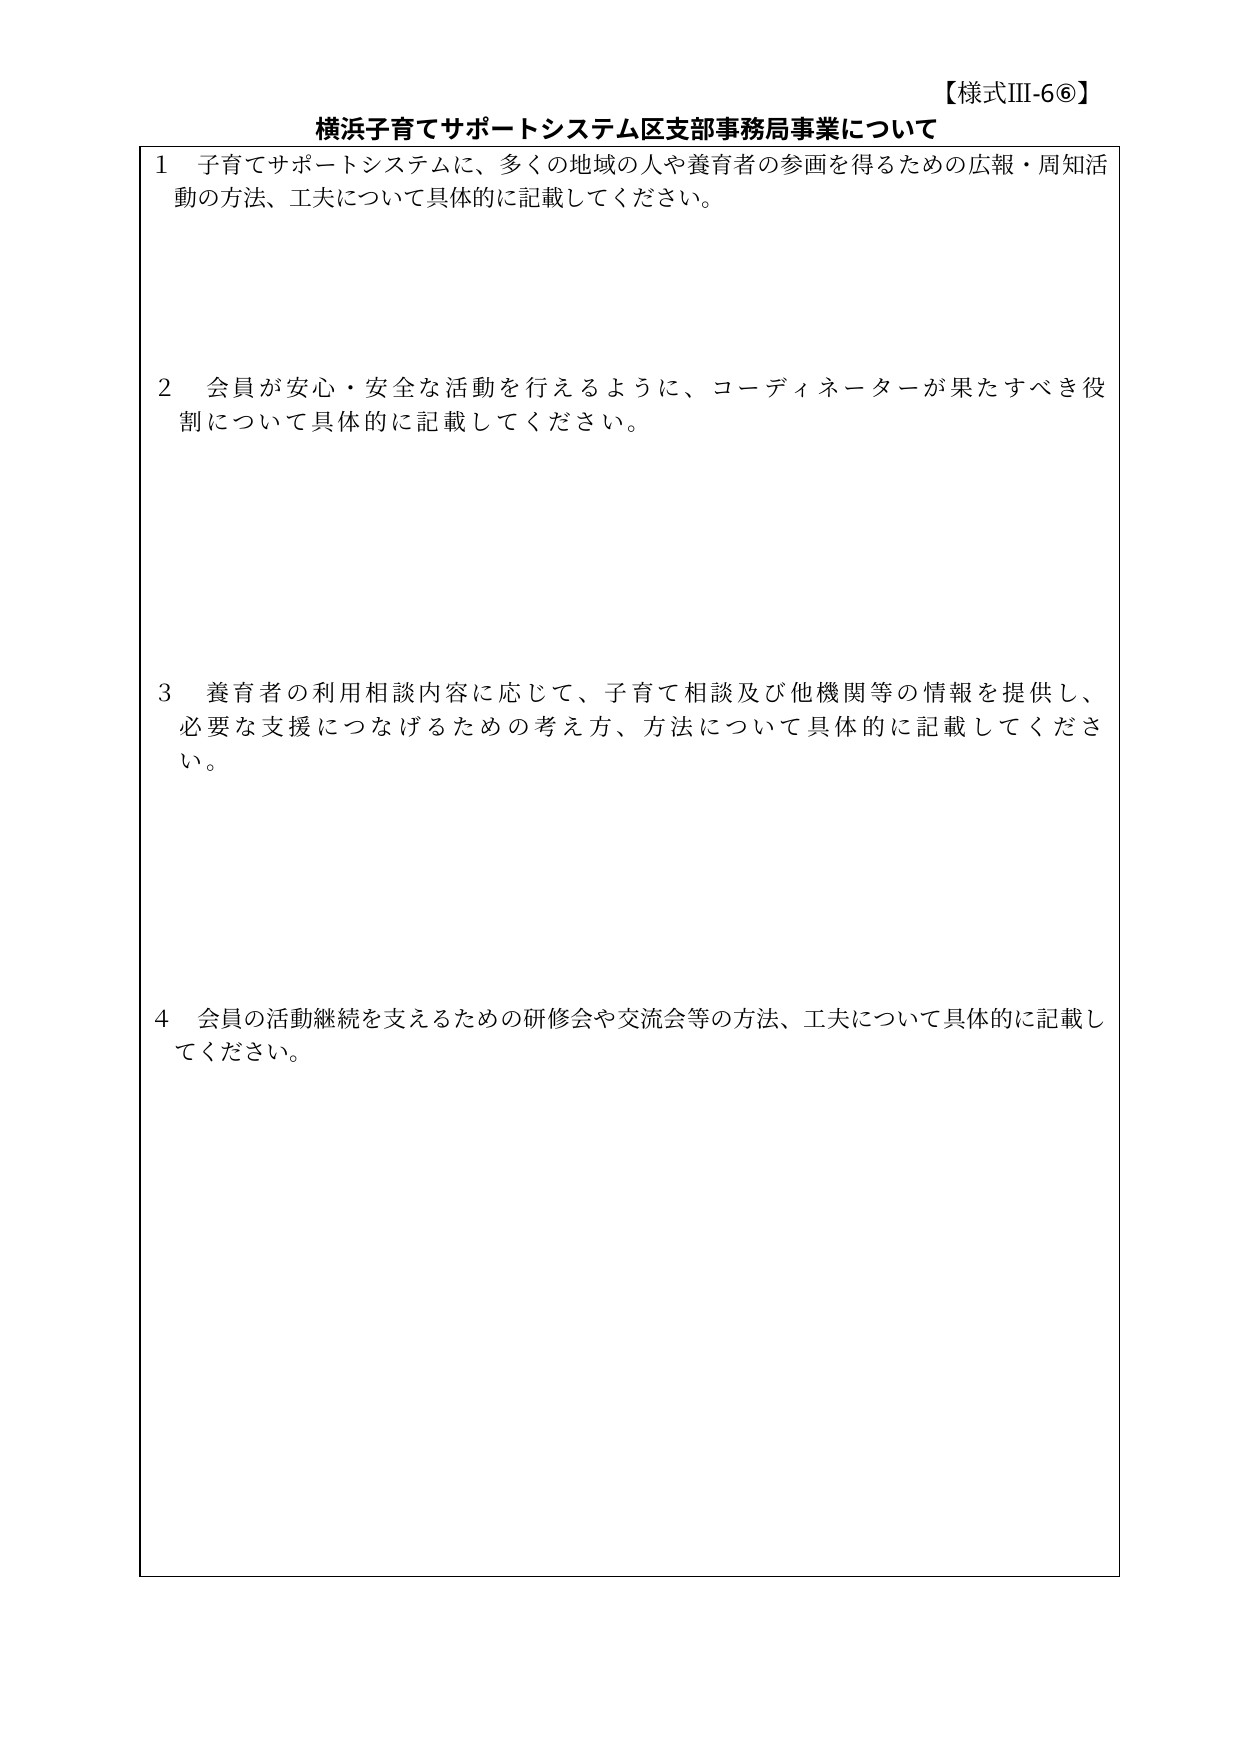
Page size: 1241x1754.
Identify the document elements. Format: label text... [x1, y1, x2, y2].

text 横浜子育てサポートシステム区支部事務局事業について [153, 110, 1102, 146]
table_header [141, 147, 1119, 1576]
text 【様式Ⅲ-6⑥】 [153, 74, 1102, 110]
